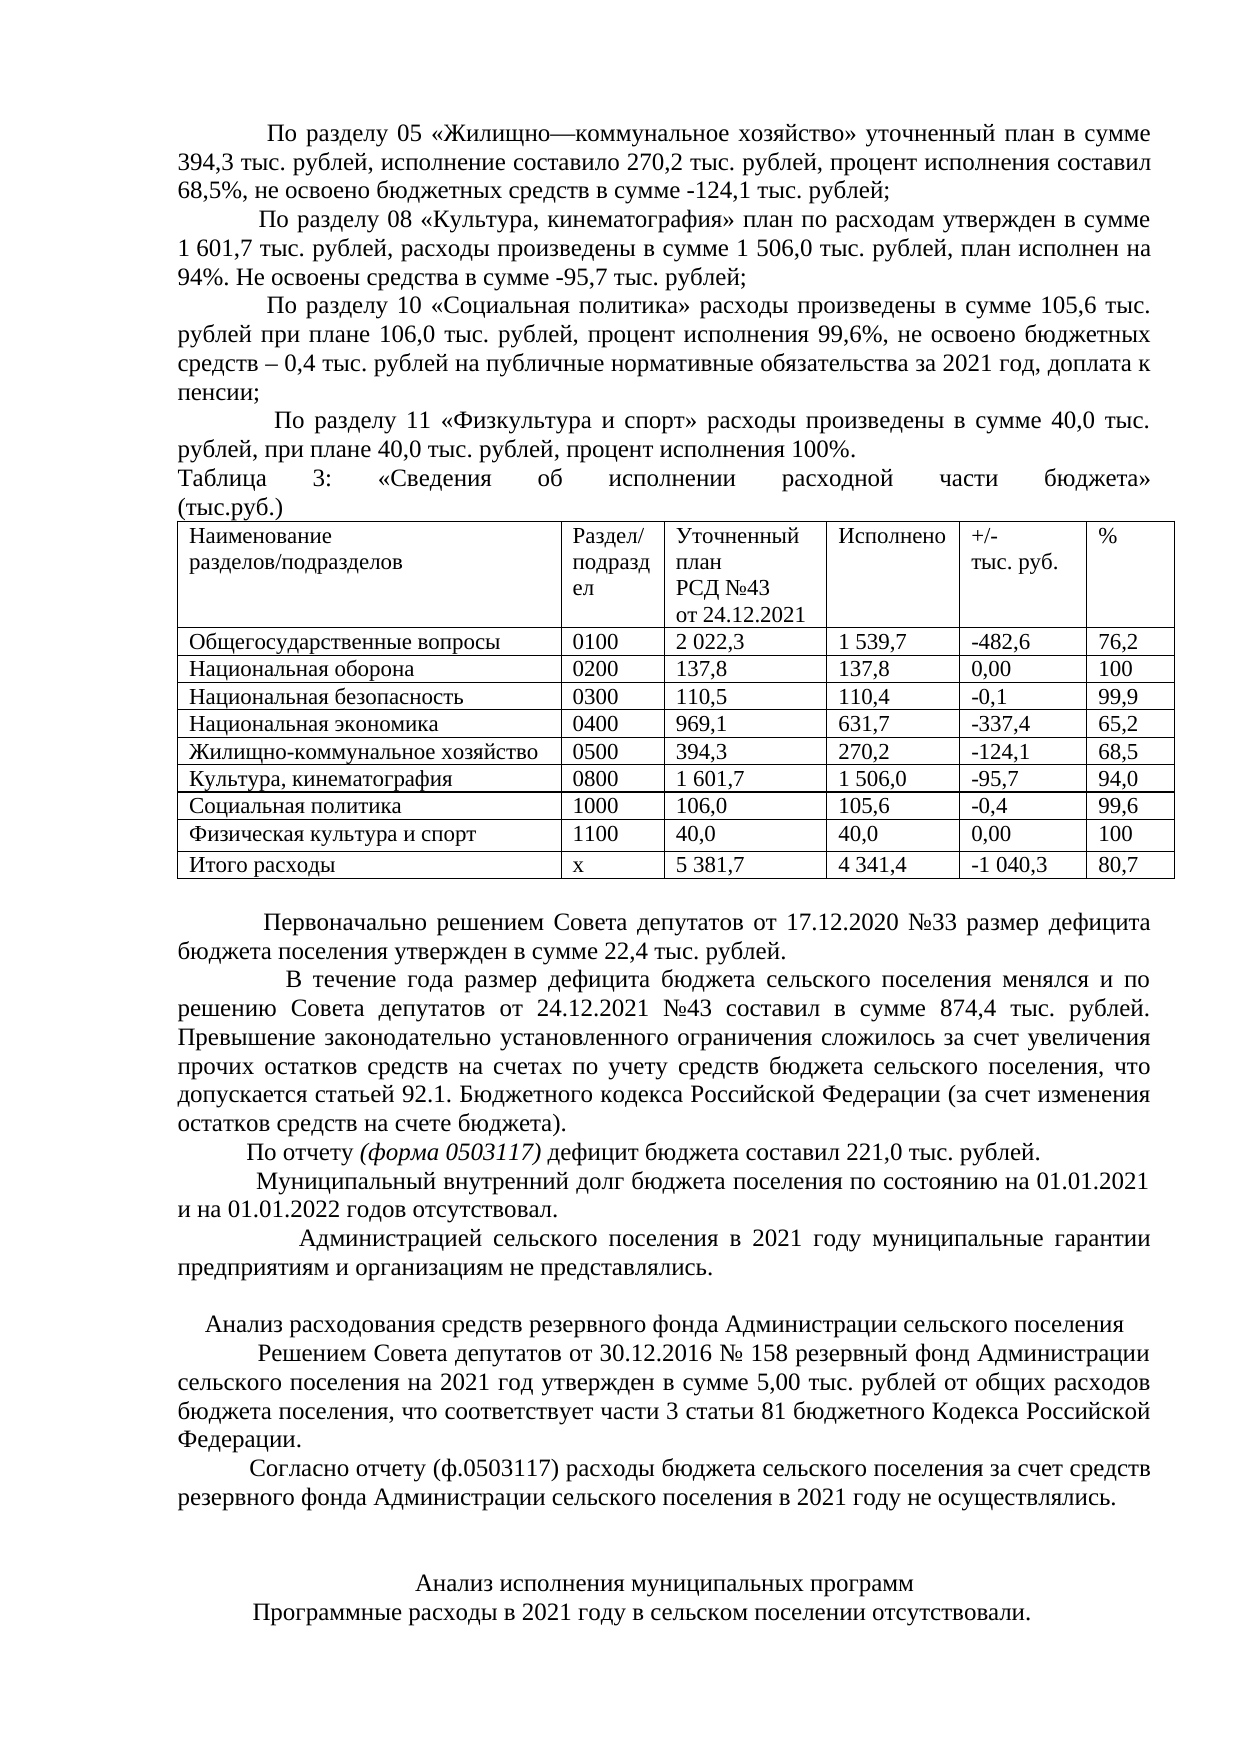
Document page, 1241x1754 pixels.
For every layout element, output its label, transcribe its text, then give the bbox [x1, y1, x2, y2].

table_header Исполнено [827, 522, 959, 627]
table_cell 270,2 [827, 738, 959, 764]
table_cell 80,7 [1087, 852, 1174, 878]
table_cell 100 [1087, 656, 1174, 682]
table_cell -1 040,3 [960, 852, 1086, 878]
table_cell -95,7 [960, 765, 1086, 791]
text Муниципальный внутренний долг бюджета поселения по состоянию на 01.01.2021 и на 01.01.2022 годов отсутствовал. [177, 1166, 1152, 1223]
text Первоначально решением Совета депутатов от 17.12.2020 №33 размер дефицита бюджета поселения утвержден в сумме 22,4 тыс. рублей. [177, 907, 1152, 964]
text По разделу 08 «Культура, кинематография» план по расходам утвержден в сумме 1 601,7 тыс. рублей, расходы произведены в сумме 1 506,0 тыс. рублей, план исполнен на 94%. Не освоены средства в сумме -95,7 тыс. рублей; [177, 204, 1152, 291]
table_cell 0500 [562, 738, 664, 764]
text В течение года размер дефицита бюджета сельского поселения менялся и по решению Совета депутатов от 24.12.2021 №43 составил в сумме 874,4 тыс. рублей. Превышение законодательно установленного ограничения сложилось за счет увеличения прочих остатков средств на счетах по учету средств бюджета сельского поселения, что допускается статьей 92.1. Бюджетного кодекса Российской Федерации (за счет изменения остатков средств на счете бюджета). [177, 964, 1152, 1137]
text По разделу 10 «Социальная политика» расходы произведены в сумме 105,6 тыс. рублей при плане 106,0 тыс. рублей, процент исполнения 99,6%, не освоено бюджетных средств – 0,4 тыс. рублей на публичные нормативные обязательства за 2021 год, доплата к пенсии; [177, 291, 1152, 406]
table_header % [1087, 522, 1174, 627]
table_cell 106,0 [665, 793, 826, 819]
table_cell Итого расходы [178, 852, 561, 878]
table_cell Национальная безопасность [178, 683, 561, 709]
text Анализ исполнения муниципальных программ [177, 1568, 1152, 1597]
table_cell Общегосударственные вопросы [178, 628, 561, 654]
table_cell 1 539,7 [827, 628, 959, 654]
table_cell 100 [1087, 820, 1174, 851]
table_cell 0100 [562, 628, 664, 654]
table_cell 1 601,7 [665, 765, 826, 791]
table_cell 99,9 [1087, 683, 1174, 709]
table_cell Культура, кинематография [178, 765, 561, 791]
table_cell Физическая культура и спорт [178, 820, 561, 851]
table_cell 40,0 [665, 820, 826, 851]
table_cell 1000 [562, 793, 664, 819]
table_header Наименование разделов/подразделов [178, 522, 561, 627]
table_cell 68,5 [1087, 738, 1174, 764]
table_cell 4 341,4 [827, 852, 959, 878]
table_cell 0300 [562, 683, 664, 709]
table_cell 2 022,3 [665, 628, 826, 654]
text Решением Совета депутатов от 30.12.2016 № 158 резервный фонд Администрации сельского поселения на 2021 год утвержден в сумме 5,00 тыс. рублей от общих расходов бюджета поселения, что соответствует части 3 статьи 81 бюджетного Кодекса Российской Федерации. [177, 1338, 1152, 1453]
table_cell х [562, 852, 664, 878]
table_header Уточненный план РСД №43 от 24.12.2021 [665, 522, 826, 627]
table_cell Социальная политика [178, 793, 561, 819]
text Таблица 3: «Сведения об исполнении расходной части бюджета» (тыс.руб.) [177, 463, 1152, 521]
table_cell 40,0 [827, 820, 959, 851]
table_cell Национальная оборона [178, 656, 561, 682]
text По разделу 05 «Жилищно—коммунальное хозяйство» уточненный план в сумме 394,3 тыс. рублей, исполнение составило 270,2 тыс. рублей, процент исполнения составил 68,5%, не освоено бюджетных средств в сумме -124,1 тыс. рублей; [177, 118, 1152, 204]
table_cell -482,6 [960, 628, 1086, 654]
table_cell 631,7 [827, 710, 959, 737]
table_cell 1 506,0 [827, 765, 959, 791]
table_cell 94,0 [1087, 765, 1174, 791]
text Согласно отчету (ф.0503117) расходы бюджета сельского поселения за счет средств резервного фонда Администрации сельского поселения в 2021 году не осуществлялись. [177, 1453, 1152, 1511]
table_cell 394,3 [665, 738, 826, 764]
text По разделу 11 «Физкультура и спорт» расходы произведены в сумме 40,0 тыс. рублей, при плане 40,0 тыс. рублей, процент исполнения 100%. [177, 406, 1152, 463]
table_cell 110,4 [827, 683, 959, 709]
table_cell 65,2 [1087, 710, 1174, 737]
table_cell 5 381,7 [665, 852, 826, 878]
text По отчету (форма 0503117) дефицит бюджета составил 221,0 тыс. рублей. [177, 1137, 1152, 1166]
table_header Раздел/ подраздел [562, 522, 664, 627]
table_cell 0800 [562, 765, 664, 791]
table_cell 137,8 [827, 656, 959, 682]
table_header +/- тыс. руб. [960, 522, 1086, 627]
text Администрацией сельского поселения в 2021 году муниципальные гарантии предприятиям и организациям не представлялись. [177, 1223, 1152, 1281]
table_cell 0,00 [960, 656, 1086, 682]
table_cell 105,6 [827, 793, 959, 819]
table_cell -0,1 [960, 683, 1086, 709]
table_cell 0200 [562, 656, 664, 682]
table_cell 0,00 [960, 820, 1086, 851]
table_cell 76,2 [1087, 628, 1174, 654]
table_cell 137,8 [665, 656, 826, 682]
text Программные расходы в 2021 году в сельском поселении отсутствовали. [177, 1597, 1152, 1626]
table_cell 110,5 [665, 683, 826, 709]
table_cell Национальная экономика [178, 710, 561, 737]
table_cell -0,4 [960, 793, 1086, 819]
table_cell -337,4 [960, 710, 1086, 737]
table_cell -124,1 [960, 738, 1086, 764]
table_cell 0400 [562, 710, 664, 737]
table_cell Жилищно-коммунальное хозяйство [178, 738, 561, 764]
text Анализ расходования средств резервного фонда Администрации сельского поселения [177, 1309, 1152, 1338]
table_cell 99,6 [1087, 793, 1174, 819]
table_cell 1100 [562, 820, 664, 851]
table_cell 969,1 [665, 710, 826, 737]
